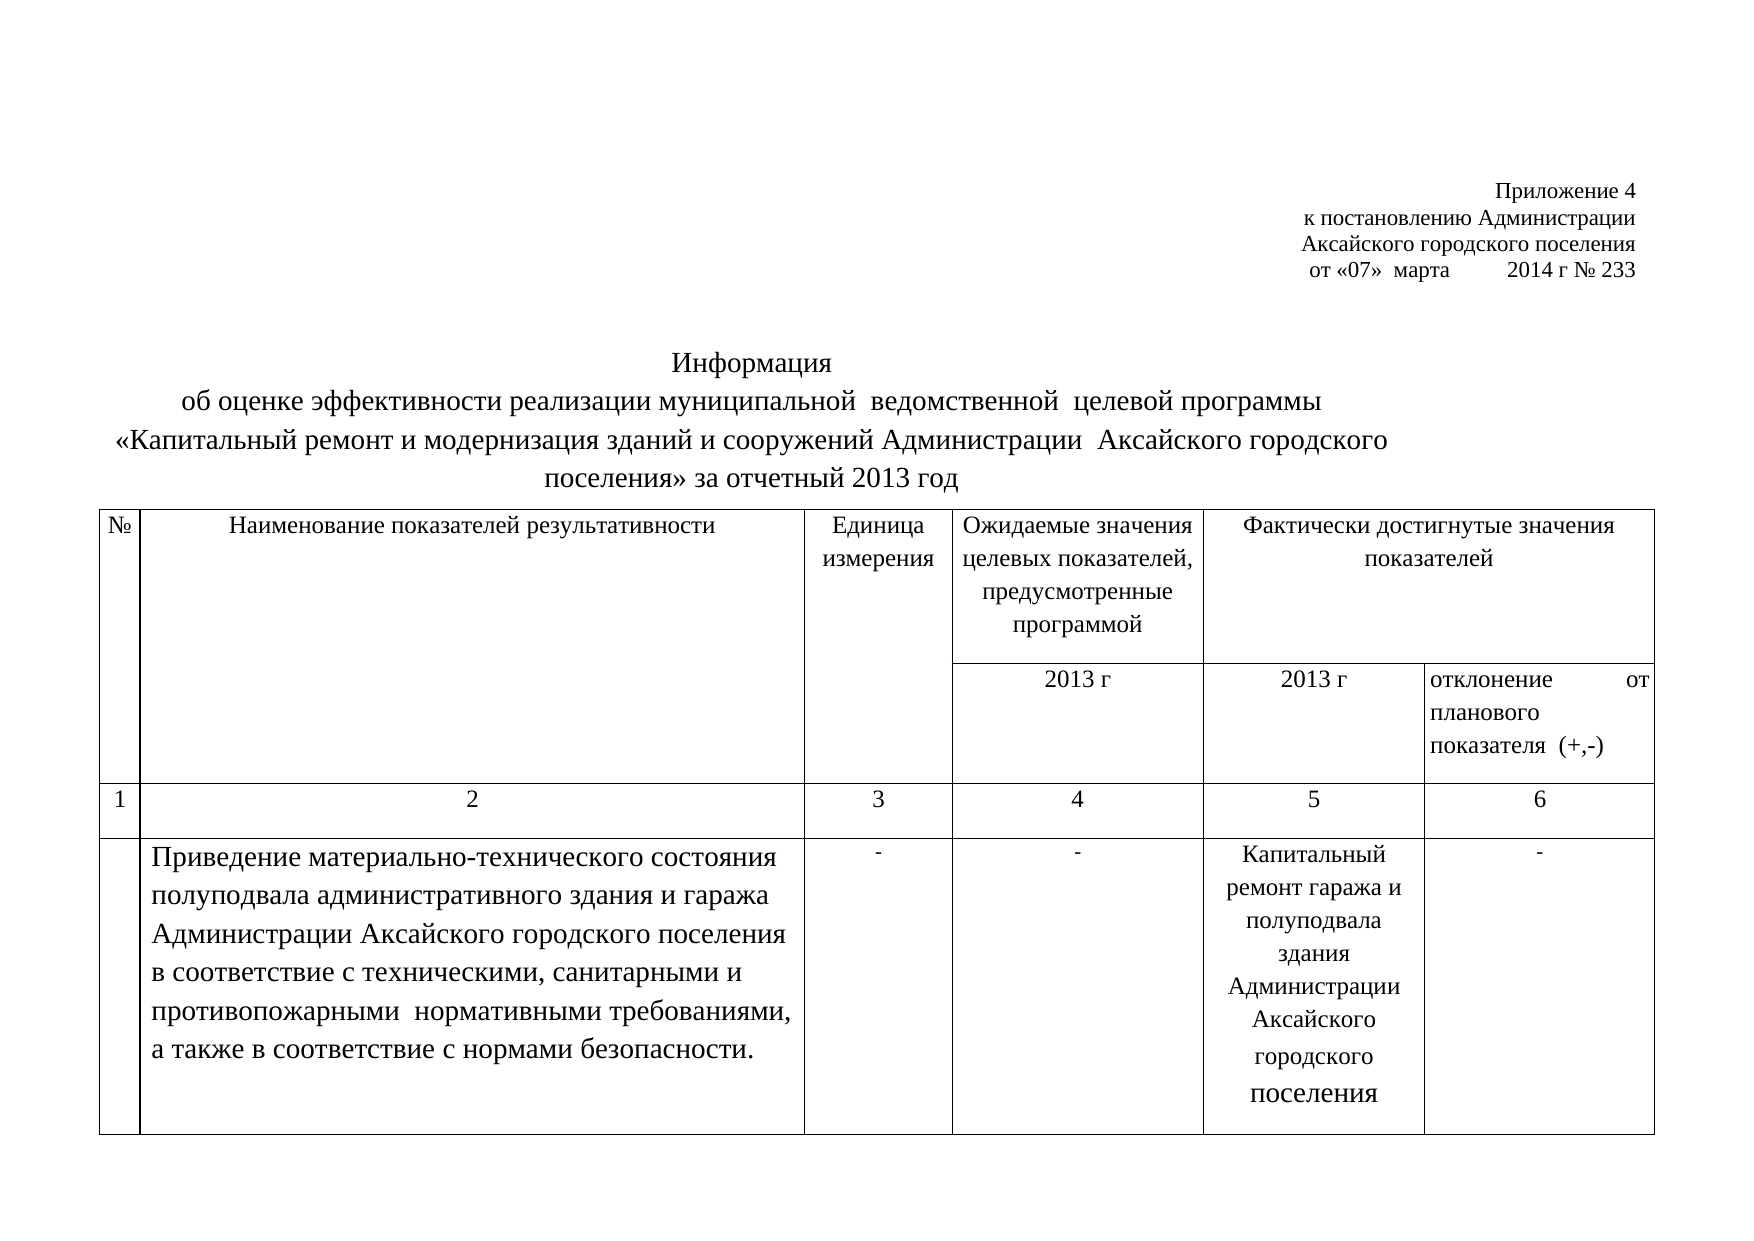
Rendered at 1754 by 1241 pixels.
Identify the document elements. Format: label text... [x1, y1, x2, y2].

table_cell 4 [953, 784, 1203, 838]
table_cell - [805, 839, 952, 1134]
table_cell Приведение материально-технического состояния полуподвала административного здания и гаража Администрации Аксайского городского поселения в соответствие с техническими, санитарными и противопожарными нормативными требованиями, а также в соответствие с нормами безопасности. [141, 839, 804, 1134]
table_cell Наименование показателей результативности [141, 510, 804, 783]
table_cell Единица измерения [805, 510, 952, 783]
text от «07» марта 2014 г № 233 [118, 256, 1636, 283]
table_cell 5 [1204, 784, 1424, 838]
table_cell № [100, 510, 139, 783]
table_cell - [1425, 839, 1654, 1134]
table_cell 6 [1425, 784, 1654, 838]
table_cell отклонение от планового показателя (+,-) [1425, 664, 1654, 783]
table_cell 3 [805, 784, 952, 838]
table_cell [100, 839, 139, 1134]
text к постановлению Администрации [118, 203, 1636, 230]
table_header Информация об оценке эффективности реализации муниципальной ведомственной целевой программы «Капитальный ремонт и модернизация зданий и сооружений Администрации Аксайского городского поселения» за отчетный 2013 год [99, 334, 1404, 509]
table_cell Ожидаемые значения целевых показателей, предусмотренные программой [953, 510, 1203, 663]
table_cell - [953, 839, 1203, 1134]
table_cell Фактически достигнутые значения показателей [1204, 510, 1654, 663]
text Аксайского городского поселения [118, 230, 1636, 256]
table_cell 2013 г [953, 664, 1203, 783]
table_cell 1 [100, 784, 139, 838]
text Приложение 4 [118, 177, 1636, 203]
table_cell 2013 г [1204, 664, 1424, 783]
table_cell 2 [141, 784, 804, 838]
table_cell Капитальный ремонт гаража и полуподвала здания Администрации Аксайского городского поселения [1204, 839, 1424, 1134]
